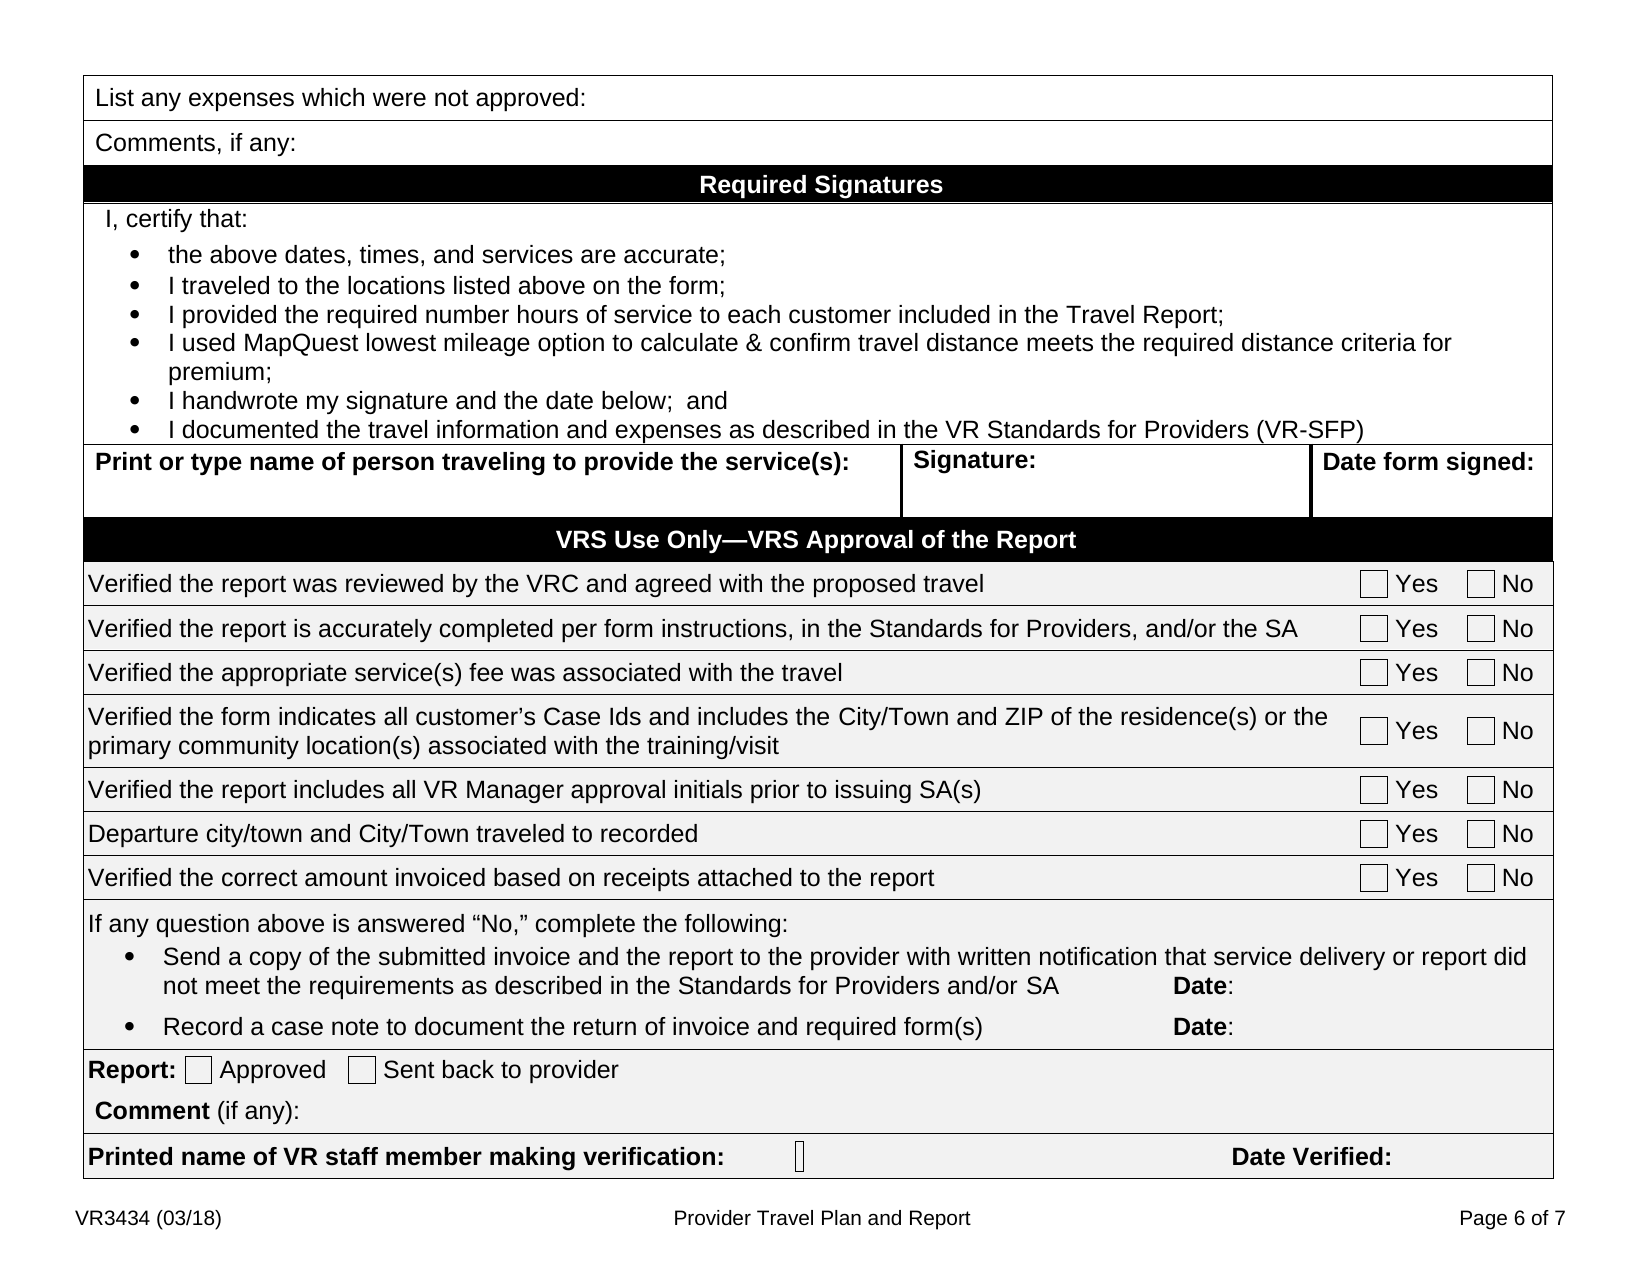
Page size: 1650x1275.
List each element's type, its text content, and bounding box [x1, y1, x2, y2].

table_cell Yes No [1348, 768, 1553, 811]
table_cell Comment (if any): [84, 1088, 1553, 1133]
table_cell Date Verified: [1220, 1134, 1553, 1178]
table_cell VRS Use Only—VRS Approval of the Report [84, 518, 1552, 561]
table_cell Print or type name of person traveling to provide the service(s): [84, 445, 900, 517]
table_cell Required Signatures [84, 166, 1552, 202]
table_cell Verified the report includes all VR Manager approval initials prior to issuing SA(s) [84, 768, 1348, 811]
table_cell Yes No [1348, 606, 1553, 649]
table_cell Verified the report is accurately completed per form instructions, in the Standards for Providers, and/or the SA [84, 606, 1348, 649]
table_cell Yes No [1348, 856, 1553, 899]
table_cell Report: Approved Sent back to provider [84, 1050, 1553, 1088]
table_cell Departure city/town and City/Town traveled to recorded [84, 812, 1348, 855]
table_cell Verified the appropriate service(s) fee was associated with the travel [84, 651, 1348, 694]
table_cell If any question above is answered “No,” complete the following: Send a copy of the submitted invoice and the report to the provider with written notification that service delivery or report did not meet the requirements as described in the Standards for Providers and/or SA Date: Record a case note to document the return of invoice and required form(s) Date: [84, 900, 1553, 1049]
table_cell Verified the correct amount invoiced based on receipts attached to the report [84, 856, 1348, 899]
table_cell Yes No [1348, 695, 1553, 767]
table_cell Printed name of VR staff member making verification: [84, 1134, 1220, 1178]
table_cell Yes No [1348, 562, 1553, 605]
table_cell List any expenses which were not approved: [84, 76, 1552, 120]
table_cell Yes No [1348, 651, 1553, 694]
table_cell Yes No [1348, 812, 1553, 855]
table_cell Comments, if any: [84, 121, 1552, 165]
table_cell I, certify that: the above dates, times, and services are accurate; I traveled to the locations listed above on the form; I provided the required number hours of service to each customer included in the Travel Report; I used MapQuest lowest mileage option to calculate & confirm travel distance meets the required distance criteria for premium; I handwrote my signature and the date below; and I documented the travel information and expenses as described in the VR Standards for Providers (VR-SFP) [84, 204, 1552, 444]
table_cell Date form signed: [1313, 445, 1552, 517]
table_cell Signature: [903, 445, 1309, 517]
table_cell Verified the form indicates all customer’s Case Ids and includes the City/Town and ZIP of the residence(s) or the primary community location(s) associated with the training/visit [84, 695, 1348, 767]
table_cell Verified the report was reviewed by the VRC and agreed with the proposed travel [84, 562, 1348, 605]
